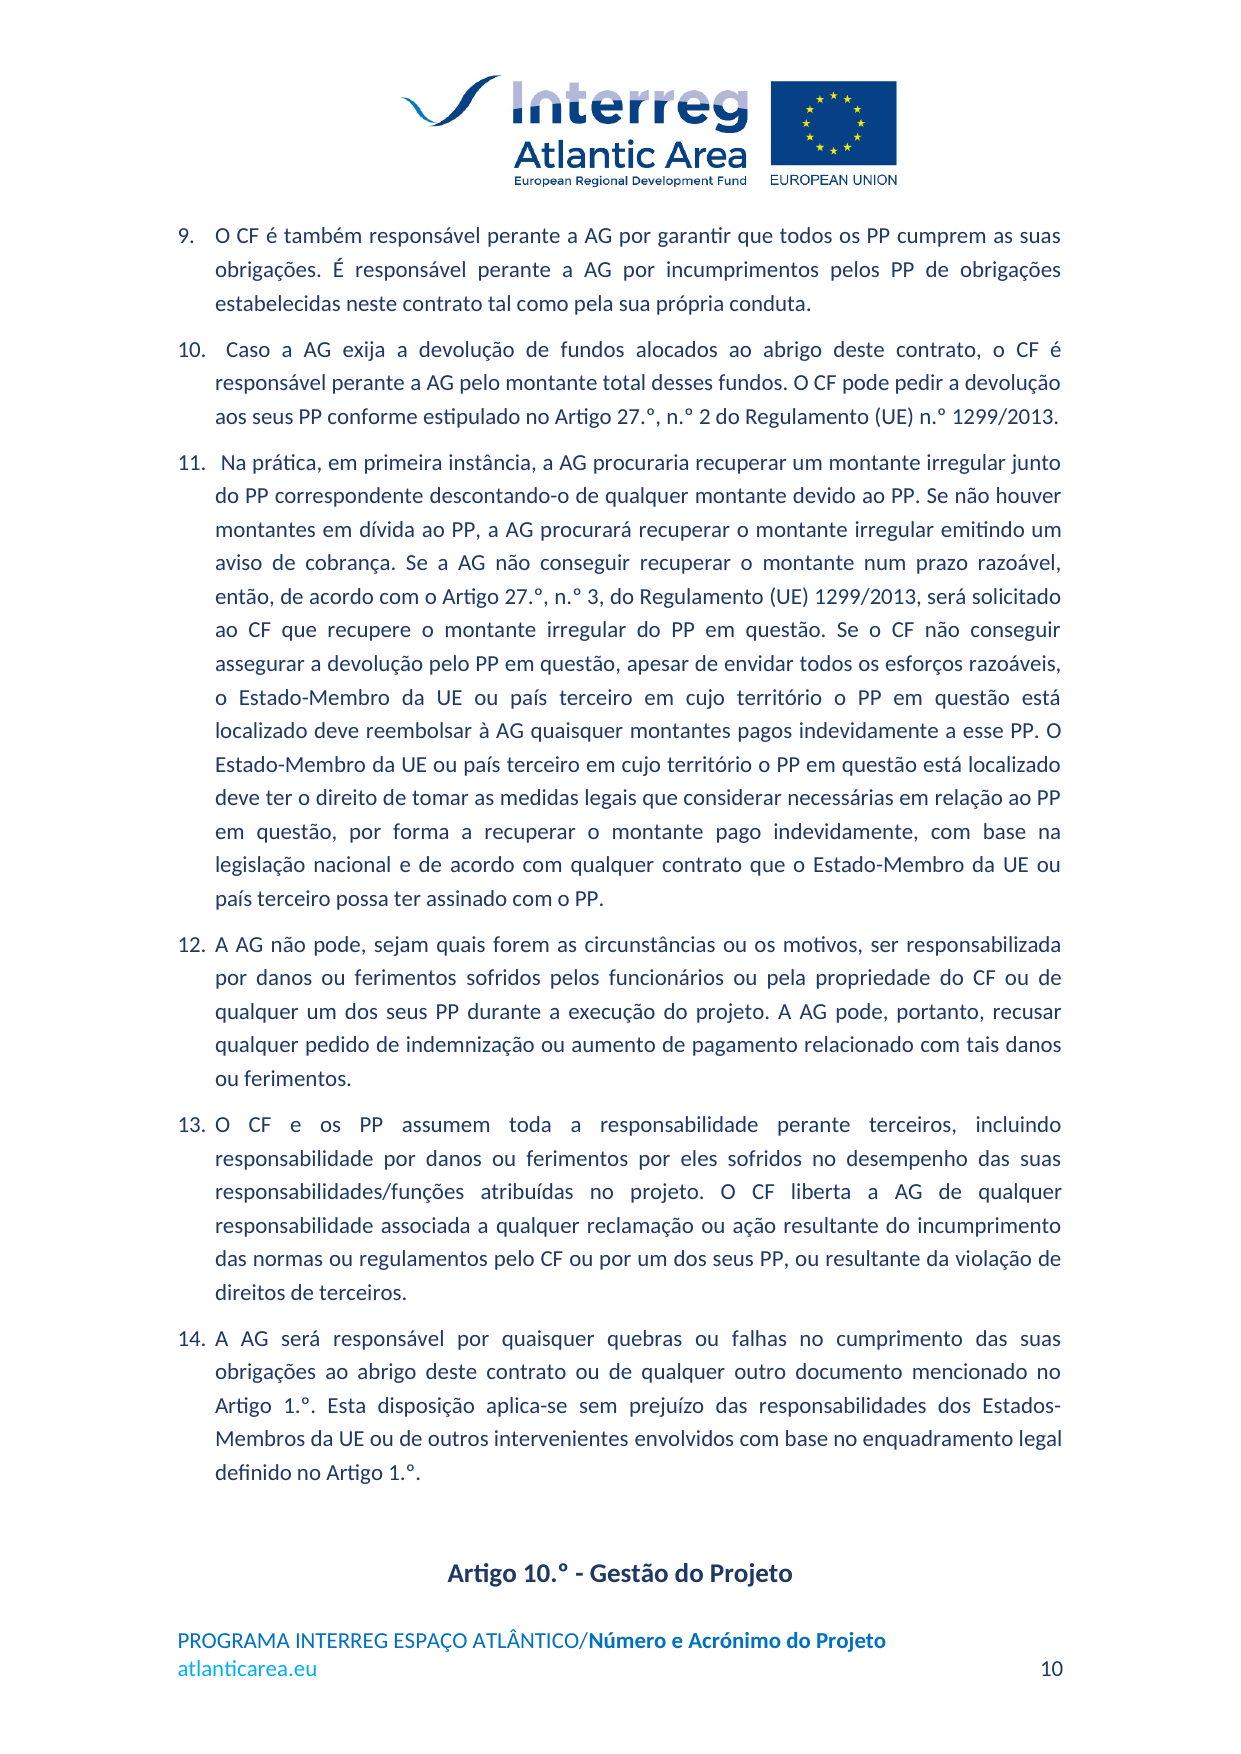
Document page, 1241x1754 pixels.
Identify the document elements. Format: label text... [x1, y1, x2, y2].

list O CF é também responsável perante a AG por garantir que todos os PP cumprem as suas obrigações. É responsável perante a AG por incumprimentos pelos PP de obrigações estabelecidas neste contrato tal como pela sua própria conduta. [177, 222, 1063, 317]
text Artigo 10.º - Gestão do Projeto [177, 1556, 1063, 1589]
list O CF e os PP assumem toda a responsabilidade perante terceiros, incluindo responsabilidade por danos ou ferimentos por eles sofridos no desempenho das suas responsabilidades/funções atribuídas no projeto. O CF liberta a AG de qualquer responsabilidade associada a qualquer reclamação ou ação resultante do incumprimento das normas ou regulamentos pelo CF ou por um dos seus PP, ou resultante da violação de direitos de terceiros. [177, 1110, 1063, 1306]
list A AG não pode, sejam quais forem as circunstâncias ou os motivos, ser responsabilizada por danos ou ferimentos sofridos pelos funcionários ou pela propriedade do CF ou de qualquer um dos seus PP durante a execução do projeto. A AG pode, portanto, recusar qualquer pedido de indemnização ou aumento de pagamento relacionado com tais danos ou ferimentos. [177, 930, 1063, 1092]
list Caso a AG exija a devolução de fundos alocados ao abrigo deste contrato, o CF é responsável perante a AG pelo montante total desses fundos. O CF pode pedir a devolução aos seus PP conforme estipulado no Artigo 27.º, n.º 2 do Regulamento (UE) n.º 1299/2013. [177, 335, 1063, 430]
list A AG será responsável por quaisquer quebras ou falhas no cumprimento das suas obrigações ao abrigo deste contrato ou de qualquer outro documento mencionado no Artigo 1.º. Esta disposição aplica-se sem prejuízo das responsabilidades dos Estados-Membros da UE ou de outros intervenientes envolvidos com base no enquadramento legal definido no Artigo 1.º. [177, 1324, 1063, 1486]
picture [383, 59, 912, 203]
list Na prática, em primeira instância, a AG procuraria recuperar um montante irregular junto do PP correspondente descontando-o de qualquer montante devido ao PP. Se não houver montantes em dívida ao PP, a AG procurará recuperar o montante irregular emitindo um aviso de cobrança. Se a AG não conseguir recuperar o montante num prazo razoável, então, de acordo com o Artigo 27.º, n.º 3, do Regulamento (UE) 1299/2013, será solicitado ao CF que recupere o montante irregular do PP em questão. Se o CF não conseguir assegurar a devolução pelo PP em questão, apesar de envidar todos os esforços razoáveis, o Estado-Membro da UE ou país terceiro em cujo território o PP em questão está localizado deve reembolsar à AG quaisquer montantes pagos indevidamente a esse PP. O Estado-Membro da UE ou país terceiro em cujo território o PP em questão está localizado deve ter o direito de tomar as medidas legais que considerar necessárias em relação ao PP em questão, por forma a recuperar o montante pago indevidamente, com base na legislação nacional e de acordo com qualquer contrato que o Estado-Membro da UE ou país terceiro possa ter assinado com o PP. [177, 448, 1063, 912]
